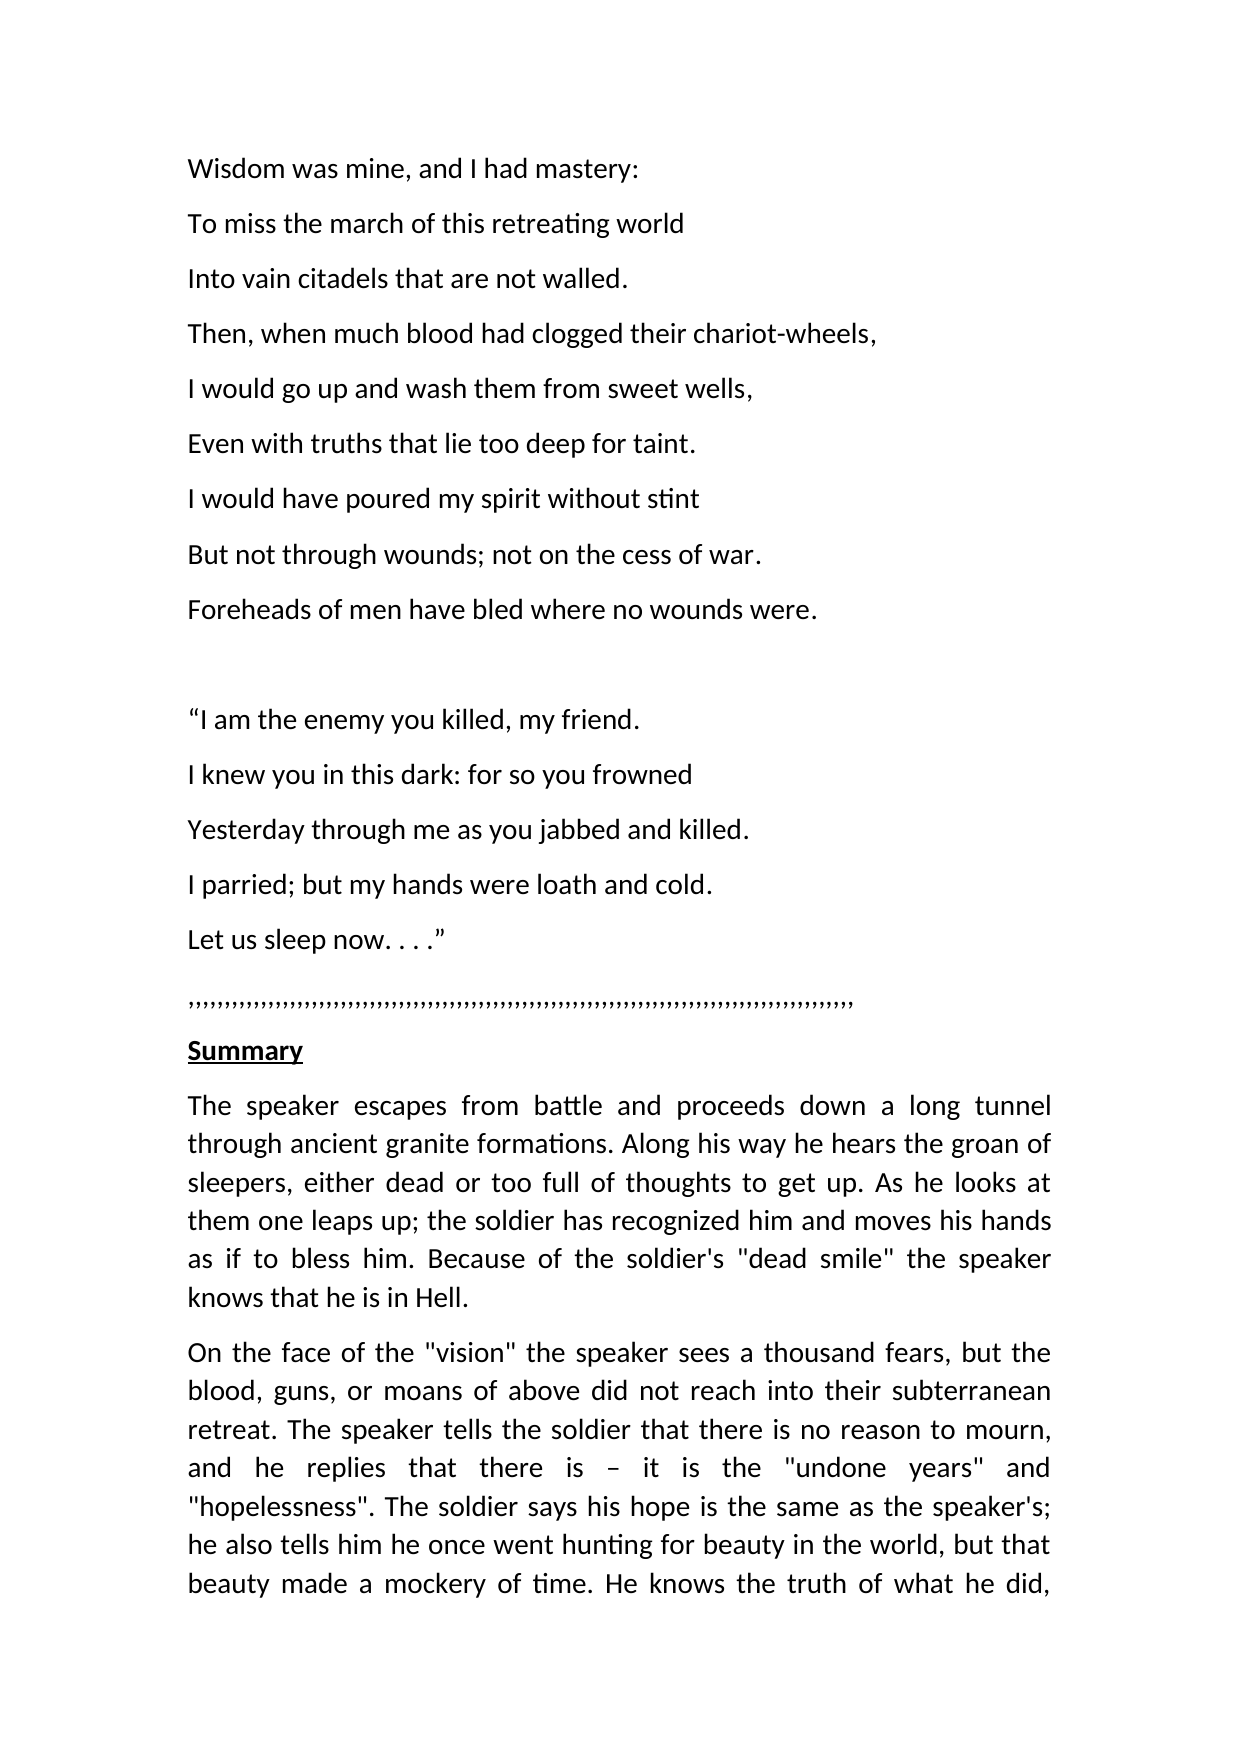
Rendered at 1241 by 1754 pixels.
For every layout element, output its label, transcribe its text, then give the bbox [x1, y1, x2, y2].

text ,,,,,,,,,,,,,,,,,,,,,,,,,,,,,,,,,,,,,,,,,,,,,,,,,,,,,,,,,,,,,,,,,,,,,,,,,,,,,,,,,,,,,,,,,,,, [187, 977, 1053, 1012]
text The speaker escapes from battle and proceeds down a long tunnel through ancient granite formations. Along his way he hears the groan of sleepers, either dead or too full of thoughts to get up. As he looks at them one leaps up; the soldier has recognized him and moves his hands as if to bless him. Because of the soldier's "dead smile" the speaker knows that he is in Hell. [187, 1087, 1053, 1314]
text Wisdom was mine, and I had mastery: [187, 150, 1053, 186]
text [187, 1334, 1053, 1600]
text Let us sleep now. . . .” [187, 921, 1053, 957]
text Into vain citadels that are not walled. [187, 260, 1053, 296]
text Summary [187, 1032, 1053, 1067]
text I parried; but my hands were loath and cold. [187, 866, 1053, 902]
text But not through wounds; not on the cess of war. [187, 536, 1053, 571]
text To miss the march of this retreating world [187, 205, 1053, 241]
text Even with truths that lie too deep for taint. [187, 426, 1053, 461]
text Foreheads of men have bled where no wounds were. [187, 591, 1053, 626]
text Yesterday through me as you jabbed and killed. [187, 811, 1053, 847]
text “I am the enemy you killed, my friend. [187, 701, 1053, 737]
text I knew you in this dark: for so you frowned [187, 756, 1053, 792]
text Then, when much blood had clogged their chariot-wheels, [187, 315, 1053, 351]
text I would have poured my spirit without stint [187, 481, 1053, 516]
text I would go up and wash them from sweet wells, [187, 370, 1053, 406]
